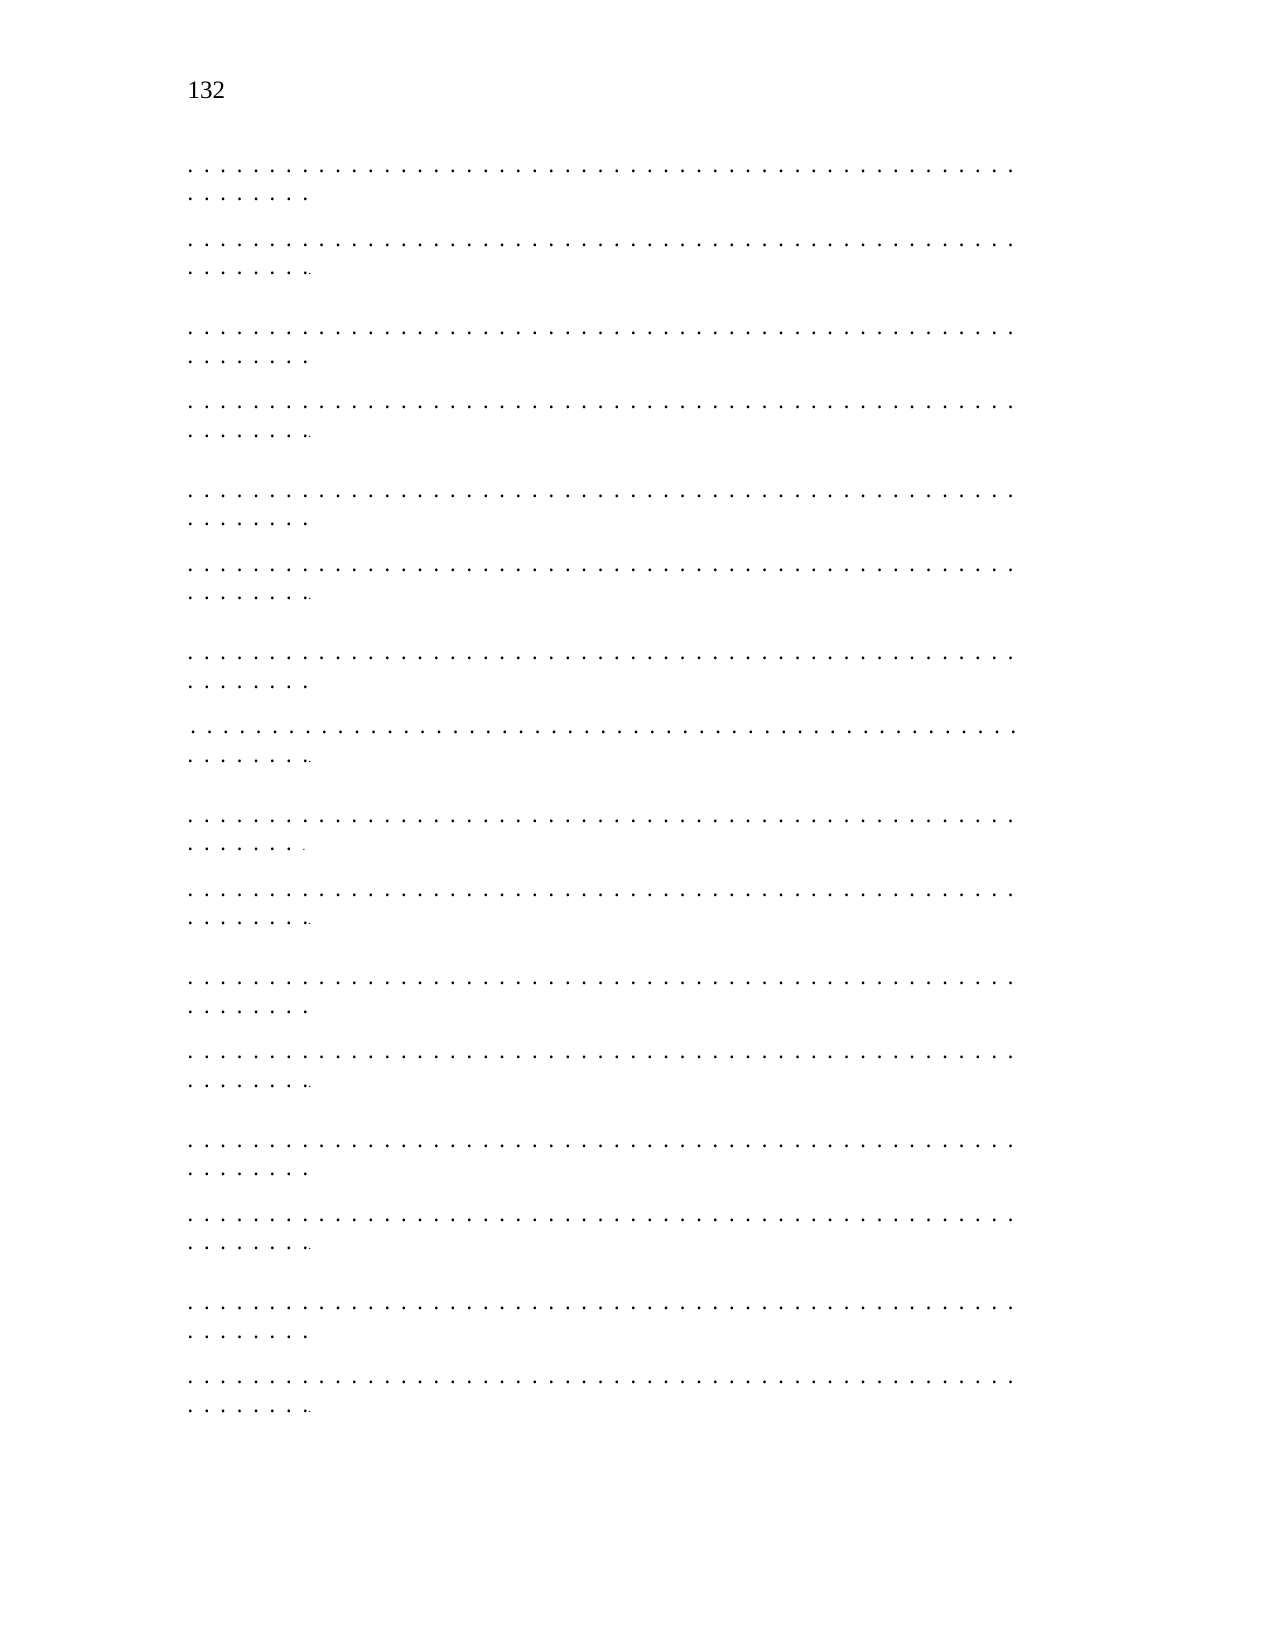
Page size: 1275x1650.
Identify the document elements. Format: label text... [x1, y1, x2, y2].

text . . . . . . . . . . . . . . . . . . . . . . . . . . . . . . . . . . . . . . . . . . . . . . . . . . . . . . . . . . .. [187, 224, 1027, 281]
text . . . . . . . . . . . . . . . . . . . . . . . . . . . . . . . . . . . . . . . . . . . . . . . . . . . . . . . . . . .. [187, 1199, 1027, 1256]
text . . . . . . . . . . . . . . . . . . . . . . . . . . . . . . . . . . . . . . . . . . . . . . . . . . . . . . . . . . .. [187, 711, 1027, 768]
text . . . . . . . . . . . . . . . . . . . . . . . . . . . . . . . . . . . . . . . . . . . . . . . . . . . . . . . . . . .. [187, 549, 1027, 606]
text . . . . . . . . . . . . . . . . . . . . . . . . . . . . . . . . . . . . . . . . . . . . . . . . . . . . . . . . . . . [187, 637, 1027, 694]
text . . . . . . . . . . . . . . . . . . . . . . . . . . . . . . . . . . . . . . . . . . . . . . . . . . . . . . . . . . . [187, 1125, 1027, 1182]
text . . . . . . . . . . . . . . . . . . . . . . . . . . . . . . . . . . . . . . . . . . . . . . . . . . . . . . . . . . . [187, 962, 1027, 1019]
text . . . . . . . . . . . . . . . . . . . . . . . . . . . . . . . . . . . . . . . . . . . . . . . . . . . . . . . . . . . [187, 1287, 1027, 1344]
text . . . . . . . . . . . . . . . . . . . . . . . . . . . . . . . . . . . . . . . . . . . . . . . . . . . . . . . . . . .. [187, 1361, 1027, 1418]
text . . . . . . . . . . . . . . . . . . . . . . . . . . . . . . . . . . . . . . . . . . . . . . . . . . . . . . . . . . . [187, 150, 1027, 207]
text . . . . . . . . . . . . . . . . . . . . . . . . . . . . . . . . . . . . . . . . . . . . . . . . . . . . . . . . . . . [187, 475, 1027, 532]
text . . . . . . . . . . . . . . . . . . . . . . . . . . . . . . . . . . . . . . . . . . . . . . . . . . . . . . . . . . .. [187, 386, 1027, 443]
text . . . . . . . . . . . . . . . . . . . . . . . . . . . . . . . . . . . . . . . . . . . . . . . . . . . . . . . . . . .. [187, 1036, 1027, 1093]
text . . . . . . . . . . . . . . . . . . . . . . . . . . . . . . . . . . . . . . . . . . . . . . . . . . . . . . . . . . .. [187, 874, 1027, 931]
text . . . . . . . . . . . . . . . . . . . . . . . . . . . . . . . . . . . . . . . . . . . . . . . . . . . . . . . . . . . [187, 800, 1027, 857]
text . . . . . . . . . . . . . . . . . . . . . . . . . . . . . . . . . . . . . . . . . . . . . . . . . . . . . . . . . . . [187, 312, 1027, 369]
